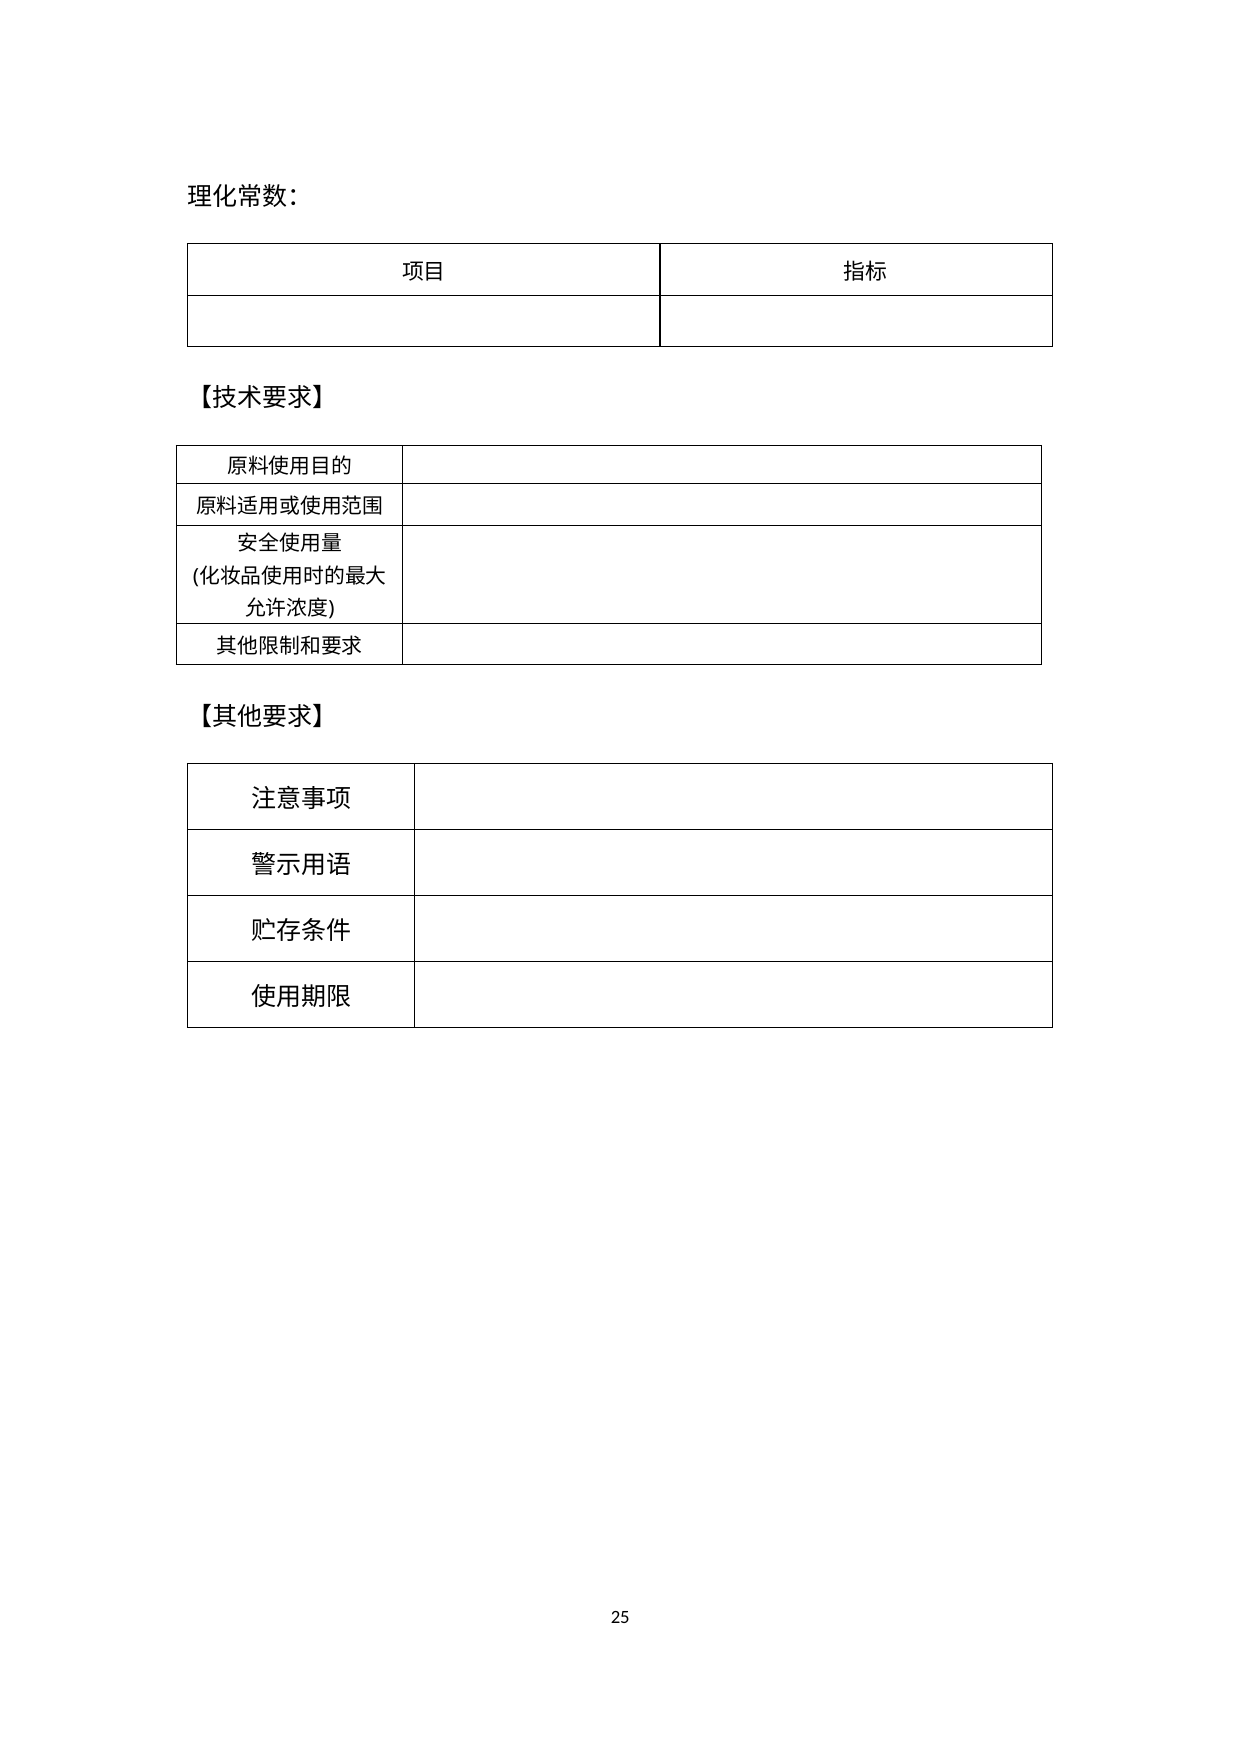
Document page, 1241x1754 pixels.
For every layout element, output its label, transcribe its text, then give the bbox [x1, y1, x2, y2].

table_cell [415, 962, 1052, 1027]
table_cell 其他限制和要求 [177, 624, 402, 664]
table_header 指标 [661, 244, 1052, 295]
table_cell 使用期限 [188, 962, 414, 1027]
table_cell 警示用语 [188, 830, 414, 895]
table_cell [661, 296, 1052, 346]
table_cell [403, 484, 1041, 524]
table_cell [403, 526, 1041, 623]
table_header 原料使用目的 [177, 446, 402, 483]
table_cell [415, 896, 1052, 961]
table_cell 原料适用或使用范围 [177, 484, 402, 524]
table_cell 安全使用量 (化妆品使用时的最大允许浓度) [177, 526, 402, 623]
table_cell [415, 830, 1052, 895]
text 理化常数： [187, 162, 1053, 227]
table_cell [403, 624, 1041, 664]
text 【技术要求】 [187, 363, 1053, 428]
table_header 注意事项 [188, 764, 414, 829]
table_header [415, 764, 1052, 829]
text 【其他要求】 [187, 682, 1053, 747]
table_cell 贮存条件 [188, 896, 414, 961]
table_header 项目 [188, 244, 659, 295]
table_cell [188, 296, 659, 346]
table_header [403, 446, 1041, 483]
